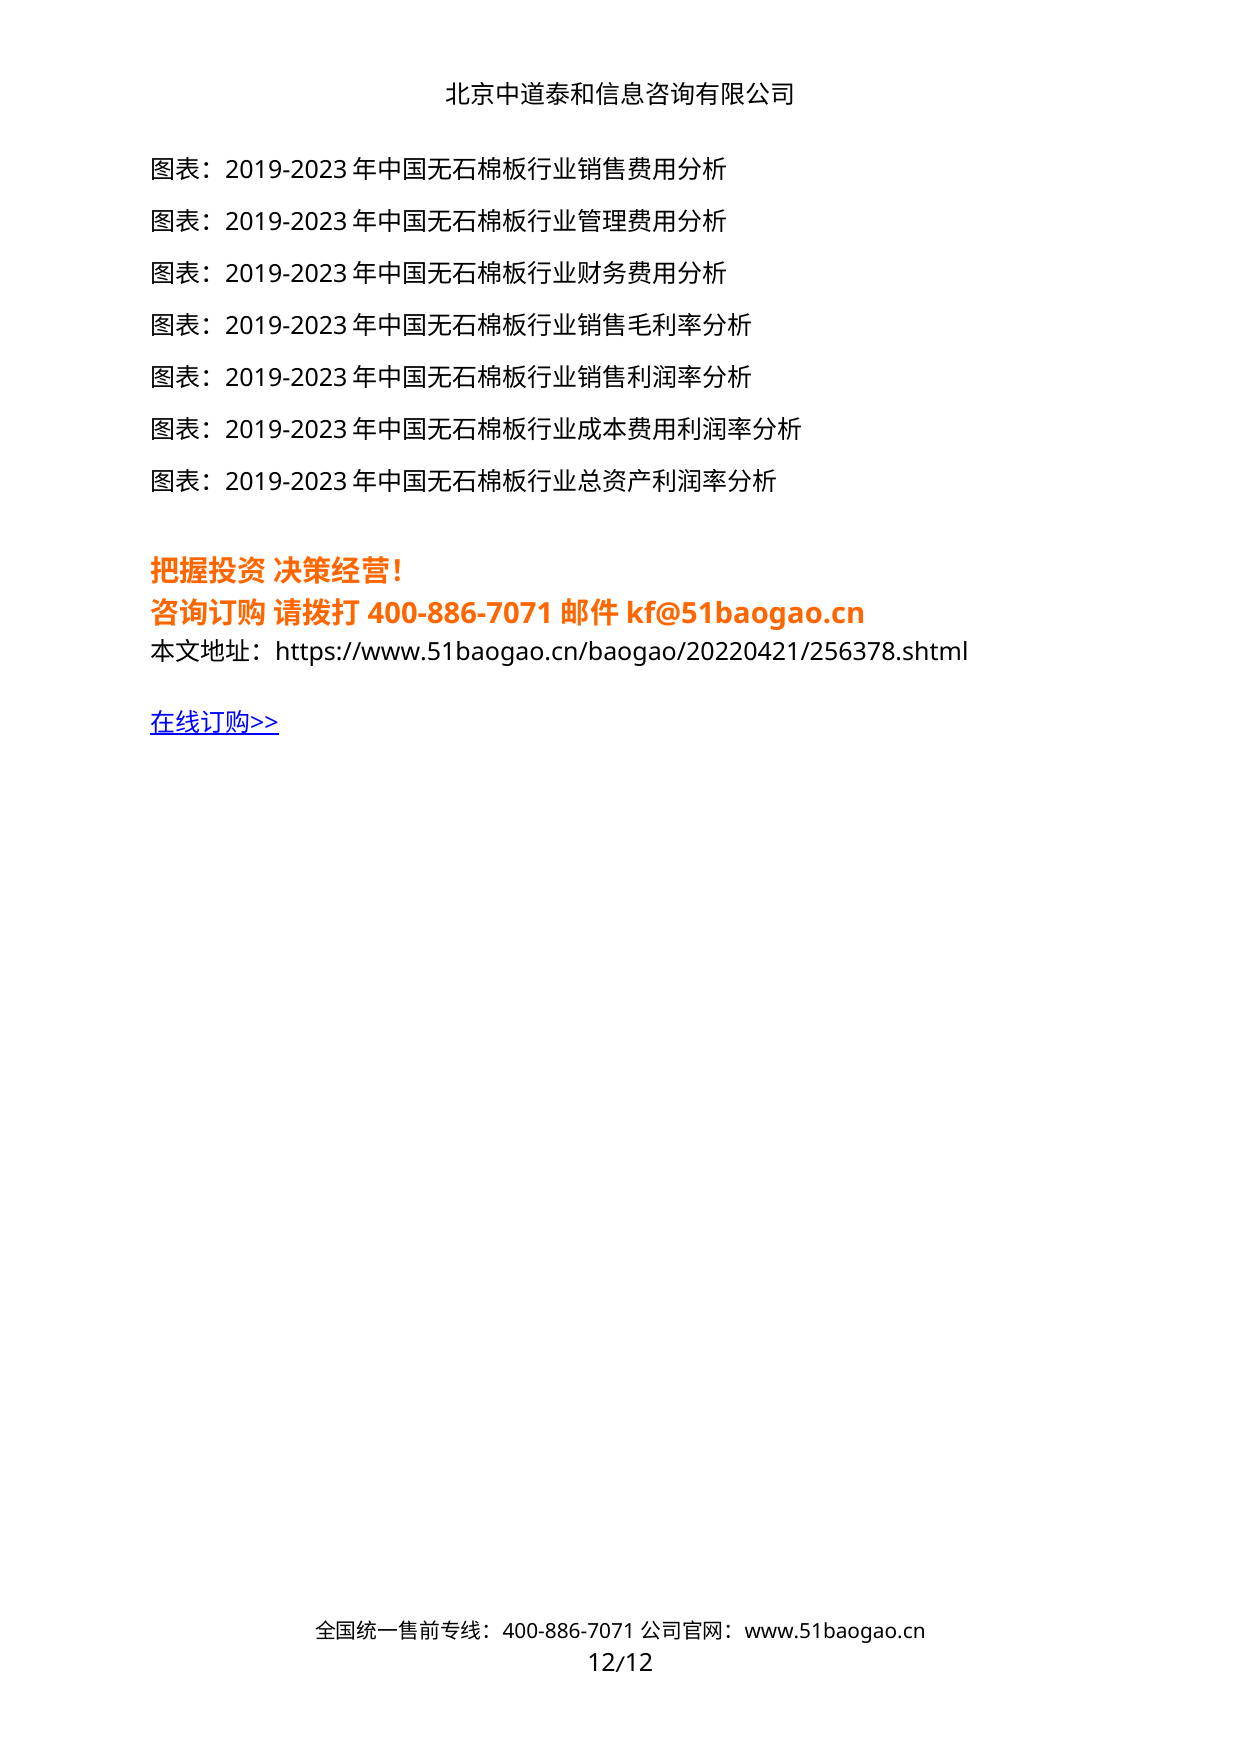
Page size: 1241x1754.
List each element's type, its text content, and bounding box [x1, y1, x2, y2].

text 图表：2019-2023年中国无石棉板行业管理费用分析 [150, 202, 1090, 238]
text 把握投资 决策经营！咨询订购 请拨打 400-886-7071 邮件 kf@51baogao.cn本文地址：https://www.51baogao.cn/baogao/20220421/256378.shtml [150, 513, 1090, 668]
text 图表：2019-2023年中国无石棉板行业财务费用分析 [150, 254, 1090, 290]
text 图表：2019-2023年中国无石棉板行业销售费用分析 [150, 150, 1090, 186]
text 在线订购>> [150, 668, 1090, 738]
text 图表：2019-2023年中国无石棉板行业总资产利润率分析 [150, 461, 1090, 497]
text 图表：2019-2023年中国无石棉板行业销售利润率分析 [150, 357, 1090, 394]
text 图表：2019-2023年中国无石棉板行业销售毛利率分析 [150, 306, 1090, 342]
text 图表：2019-2023年中国无石棉板行业成本费用利润率分析 [150, 409, 1090, 446]
